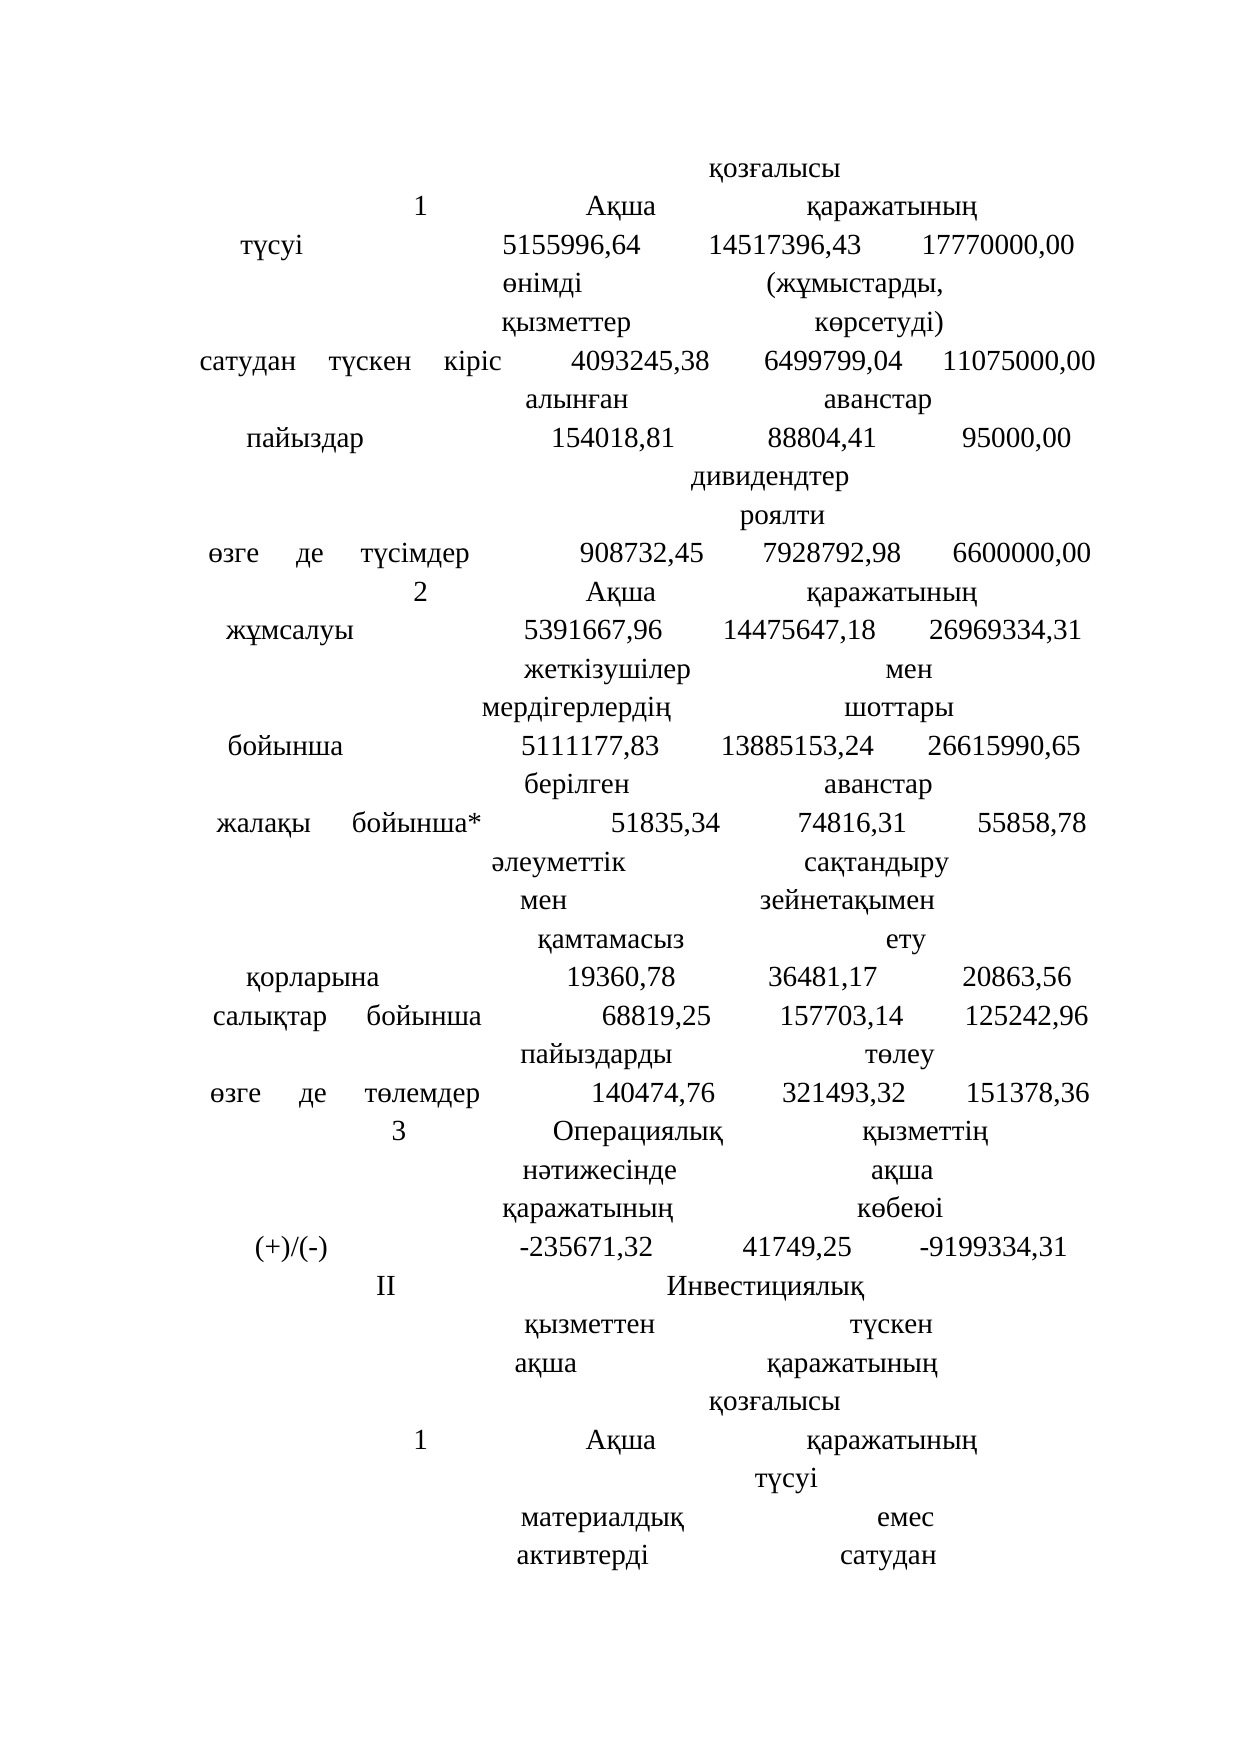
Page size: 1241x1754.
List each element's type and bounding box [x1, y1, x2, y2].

text [112, 150, 1128, 1571]
